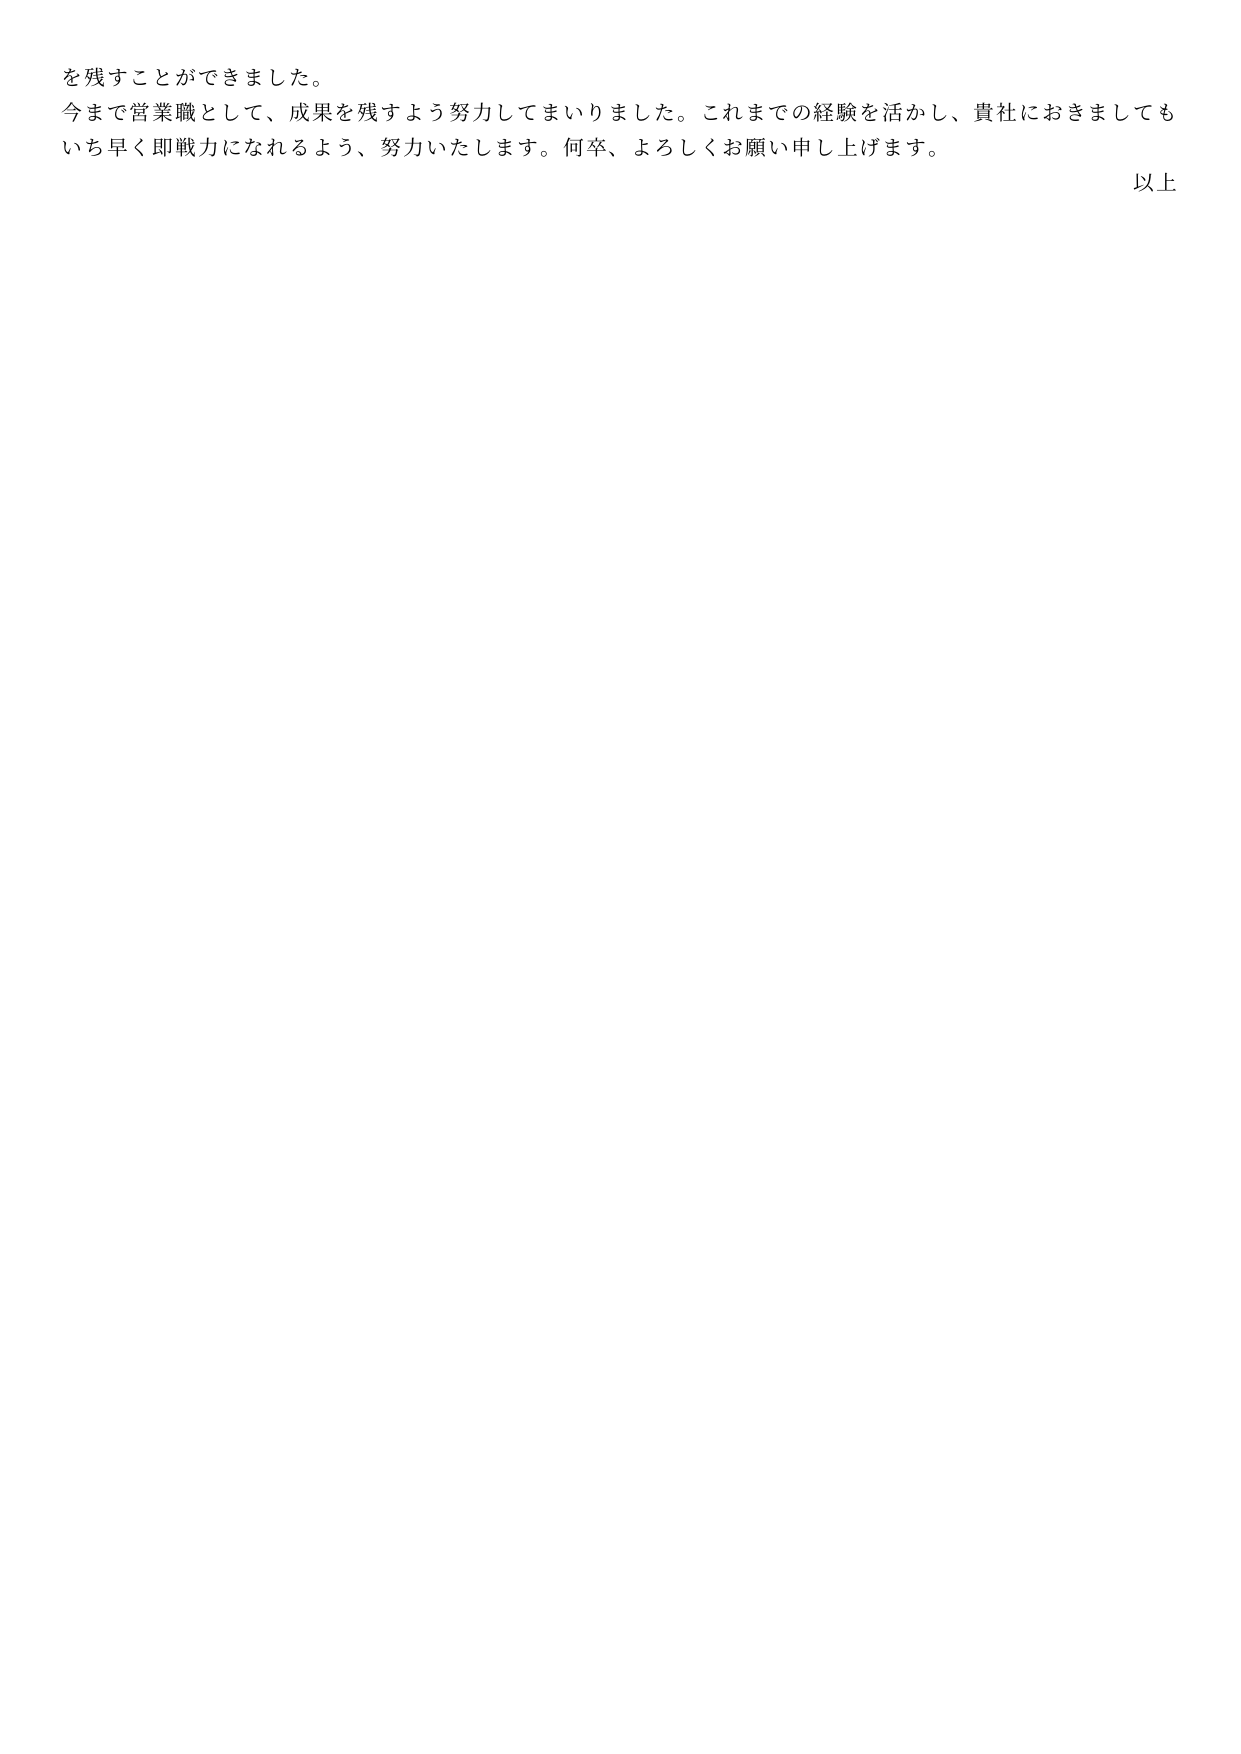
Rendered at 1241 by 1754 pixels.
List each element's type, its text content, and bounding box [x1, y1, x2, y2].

text 今まで営業職として、成果を残すよう努力してまいりました。これまでの経験を活かし、貴社におきましてもいち早く即戦力になれるよう、努力いたします。何卒、よろしくお願い申し上げます。 [61, 94, 1179, 164]
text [61, 59, 1179, 94]
text 以上 [61, 164, 1179, 198]
